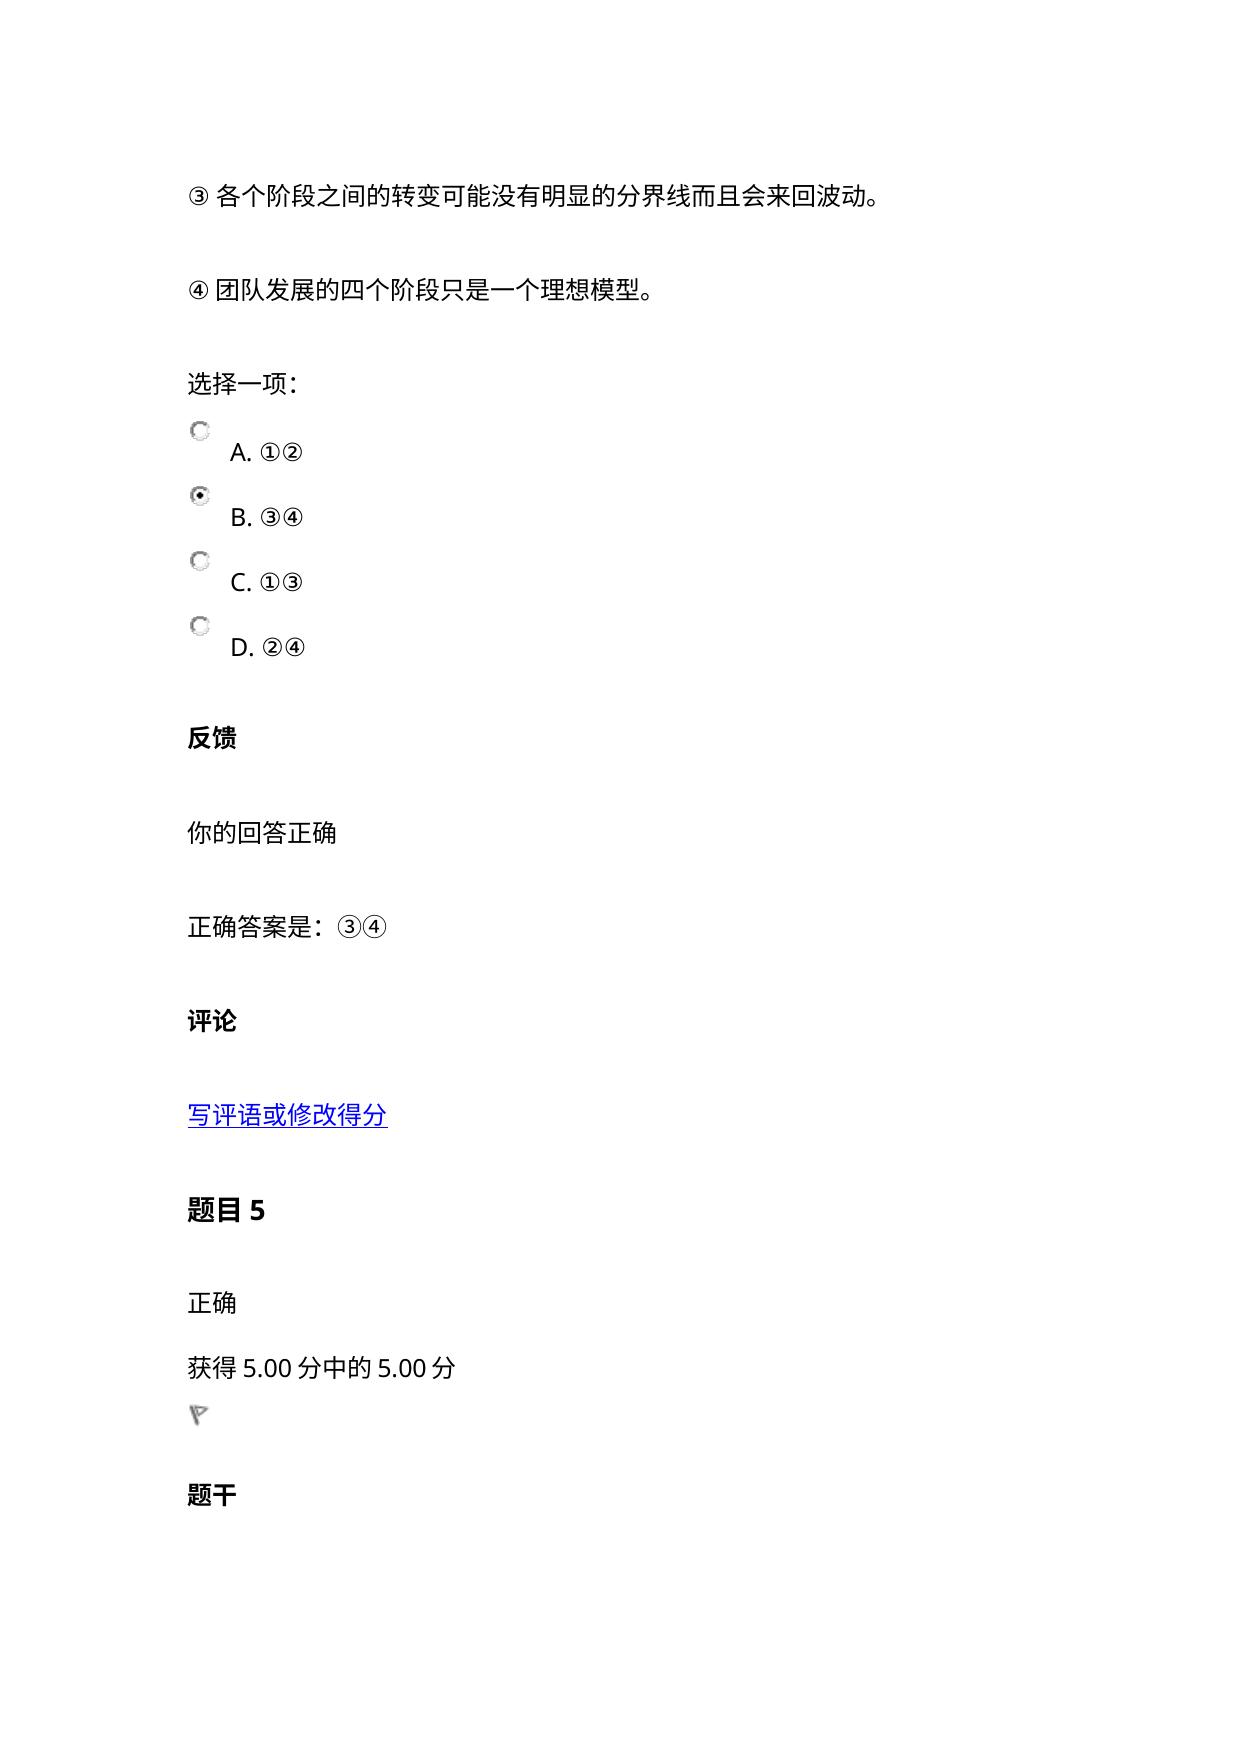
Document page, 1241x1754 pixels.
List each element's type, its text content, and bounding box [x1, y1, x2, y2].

text 评论 [187, 987, 1053, 1052]
text ③ 各个阶段之间的转变可能没有明显的分界线而且会来回波动。 [187, 162, 1053, 227]
text C. ①③ [187, 545, 1053, 610]
text ④团队发展的四个阶段只是一个理想模型。 [187, 256, 1053, 321]
text 写评语或修改得分 [187, 1081, 1053, 1146]
text 题干 [187, 1461, 1053, 1526]
text 题目5 [187, 1175, 1053, 1240]
text 选择一项： [187, 350, 1053, 415]
text 正确 [187, 1269, 1053, 1334]
text 反馈 [187, 704, 1053, 769]
picture [187, 1402, 213, 1428]
text B. ③④ [187, 480, 1053, 545]
text 你的回答正确 [187, 799, 1053, 864]
text A. ①② [187, 415, 1053, 480]
text 正确答案是：③④ [187, 893, 1053, 958]
text 获得5.00分中的5.00分 [187, 1334, 1053, 1399]
text D. ②④ [187, 610, 1053, 675]
